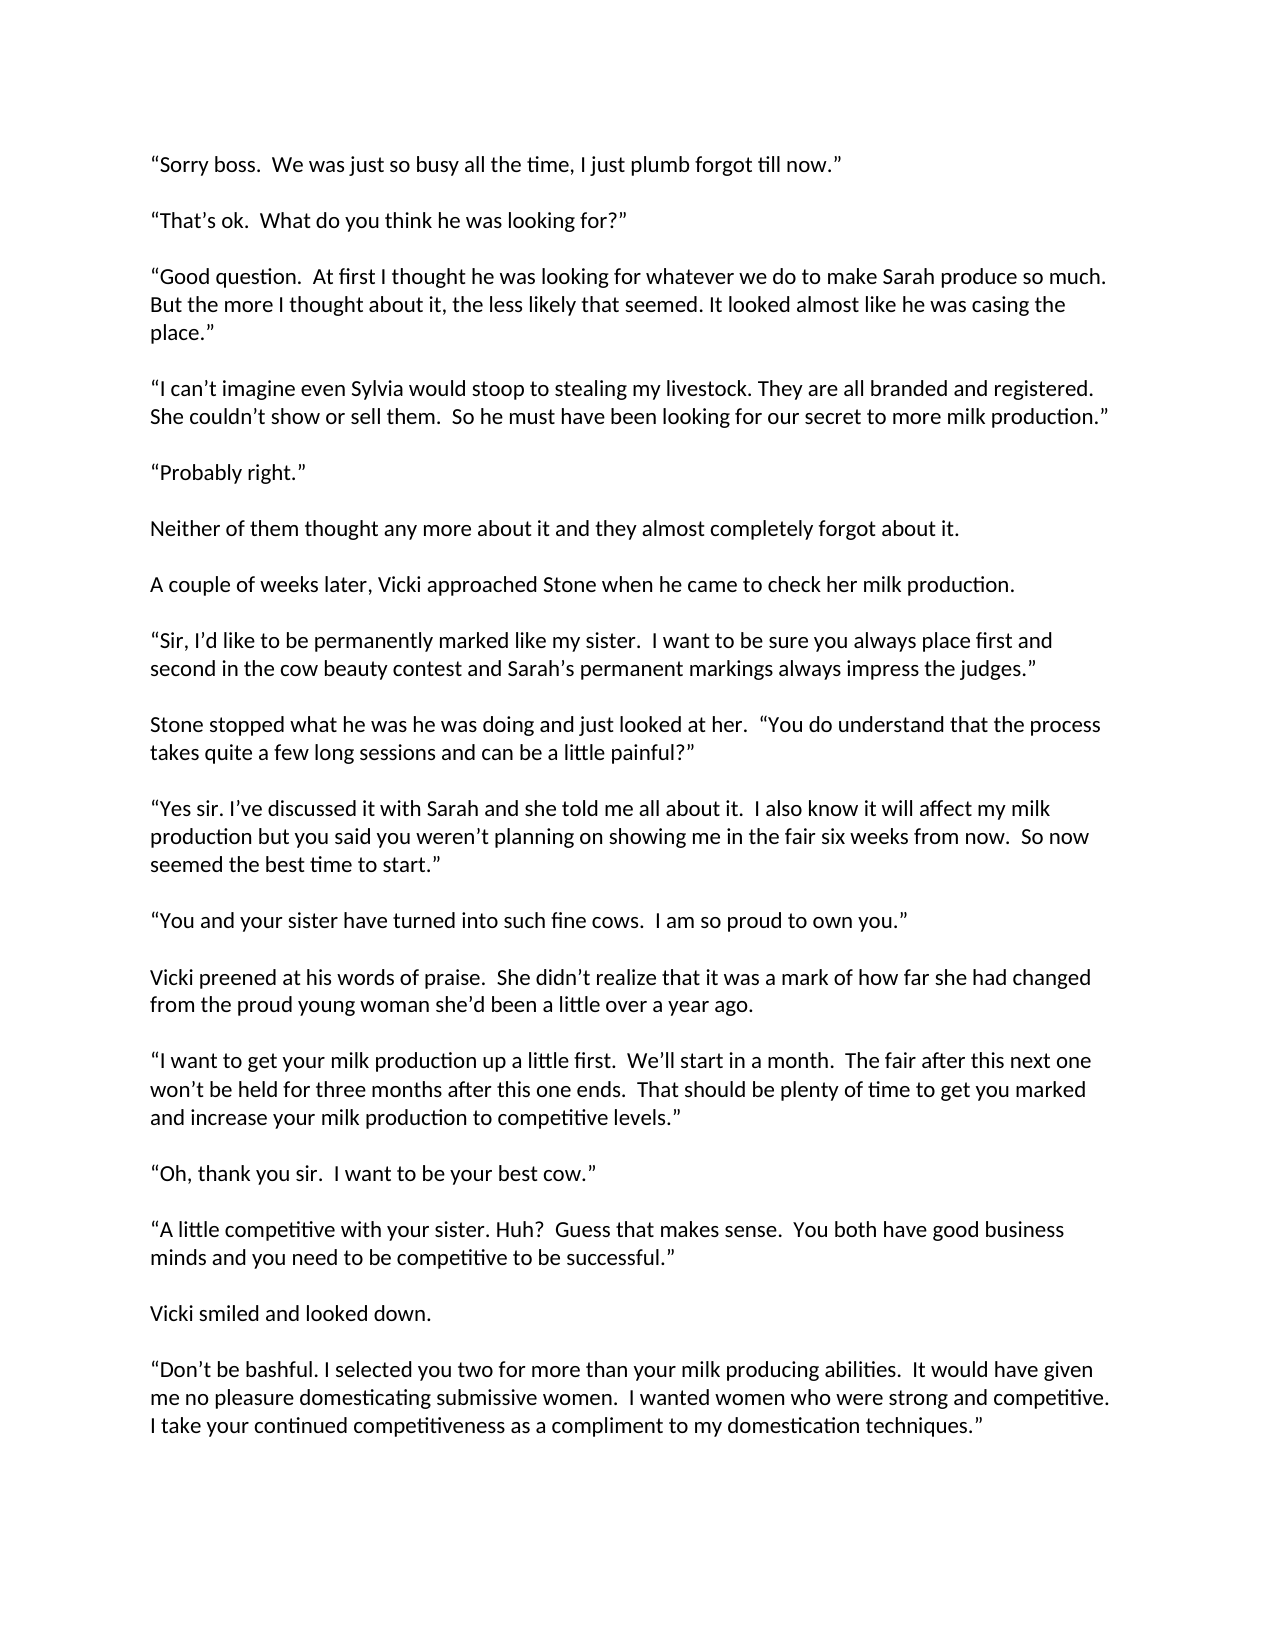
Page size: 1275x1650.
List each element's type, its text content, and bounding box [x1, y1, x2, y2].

text “Good question. At first I thought he was looking for whatever we do to make Sarah produce so much. But the more I thought about it, the less likely that seemed. It looked almost like he was casing the place.” [150, 262, 1125, 346]
text A couple of weeks later, Vicki approached Stone when he came to check her milk production. [150, 570, 1125, 598]
text “Yes sir. I’ve discussed it with Sarah and she told me all about it. I also know it will affect my milk production but you said you weren’t planning on showing me in the fair six weeks from now. So now seemed the best time to start.” [150, 794, 1125, 878]
text “You and your sister have turned into such fine cows. I am so proud to own you.” [150, 907, 1125, 934]
text “Don’t be bashful. I selected you two for more than your milk producing abilities. It would have given me no pleasure domesticating submissive women. I wanted women who were strong and competitive. I take your continued competitiveness as a compliment to my domestication techniques.” [150, 1355, 1125, 1439]
text “I want to get your milk production up a little first. We’ll start in a month. The fair after this next one won’t be held for three months after this one ends. That should be plenty of time to get you marked and increase your milk production to competitive levels.” [150, 1047, 1125, 1131]
text “Sorry boss. We was just so busy all the time, I just plumb forgot till now.” [150, 150, 1125, 178]
text Neither of them thought any more about it and they almost completely forgot about it. [150, 514, 1125, 542]
text “Sir, I’d like to be permanently marked like my sister. I want to be sure you always place first and second in the cow beauty contest and Sarah’s permanent markings always impress the judges.” [150, 626, 1125, 682]
text Vicki smiled and looked down. [150, 1299, 1125, 1327]
text Stone stopped what he was he was doing and just looked at her. “You do understand that the process takes quite a few long sessions and can be a little painful?” [150, 710, 1125, 766]
text “Probably right.” [150, 458, 1125, 486]
text “Oh, thank you sir. I want to be your best cow.” [150, 1159, 1125, 1187]
text “A little competitive with your sister. Huh? Guess that makes sense. You both have good business minds and you need to be competitive to be successful.” [150, 1215, 1125, 1271]
text “That’s ok. What do you think he was looking for?” [150, 206, 1125, 234]
text “I can’t imagine even Sylvia would stoop to stealing my livestock. They are all branded and registered. She couldn’t show or sell them. So he must have been looking for our secret to more milk production.” [150, 374, 1125, 430]
text Vicki preened at his words of praise. She didn’t realize that it was a mark of how far she had changed from the proud young woman she’d been a little over a year ago. [150, 963, 1125, 1019]
